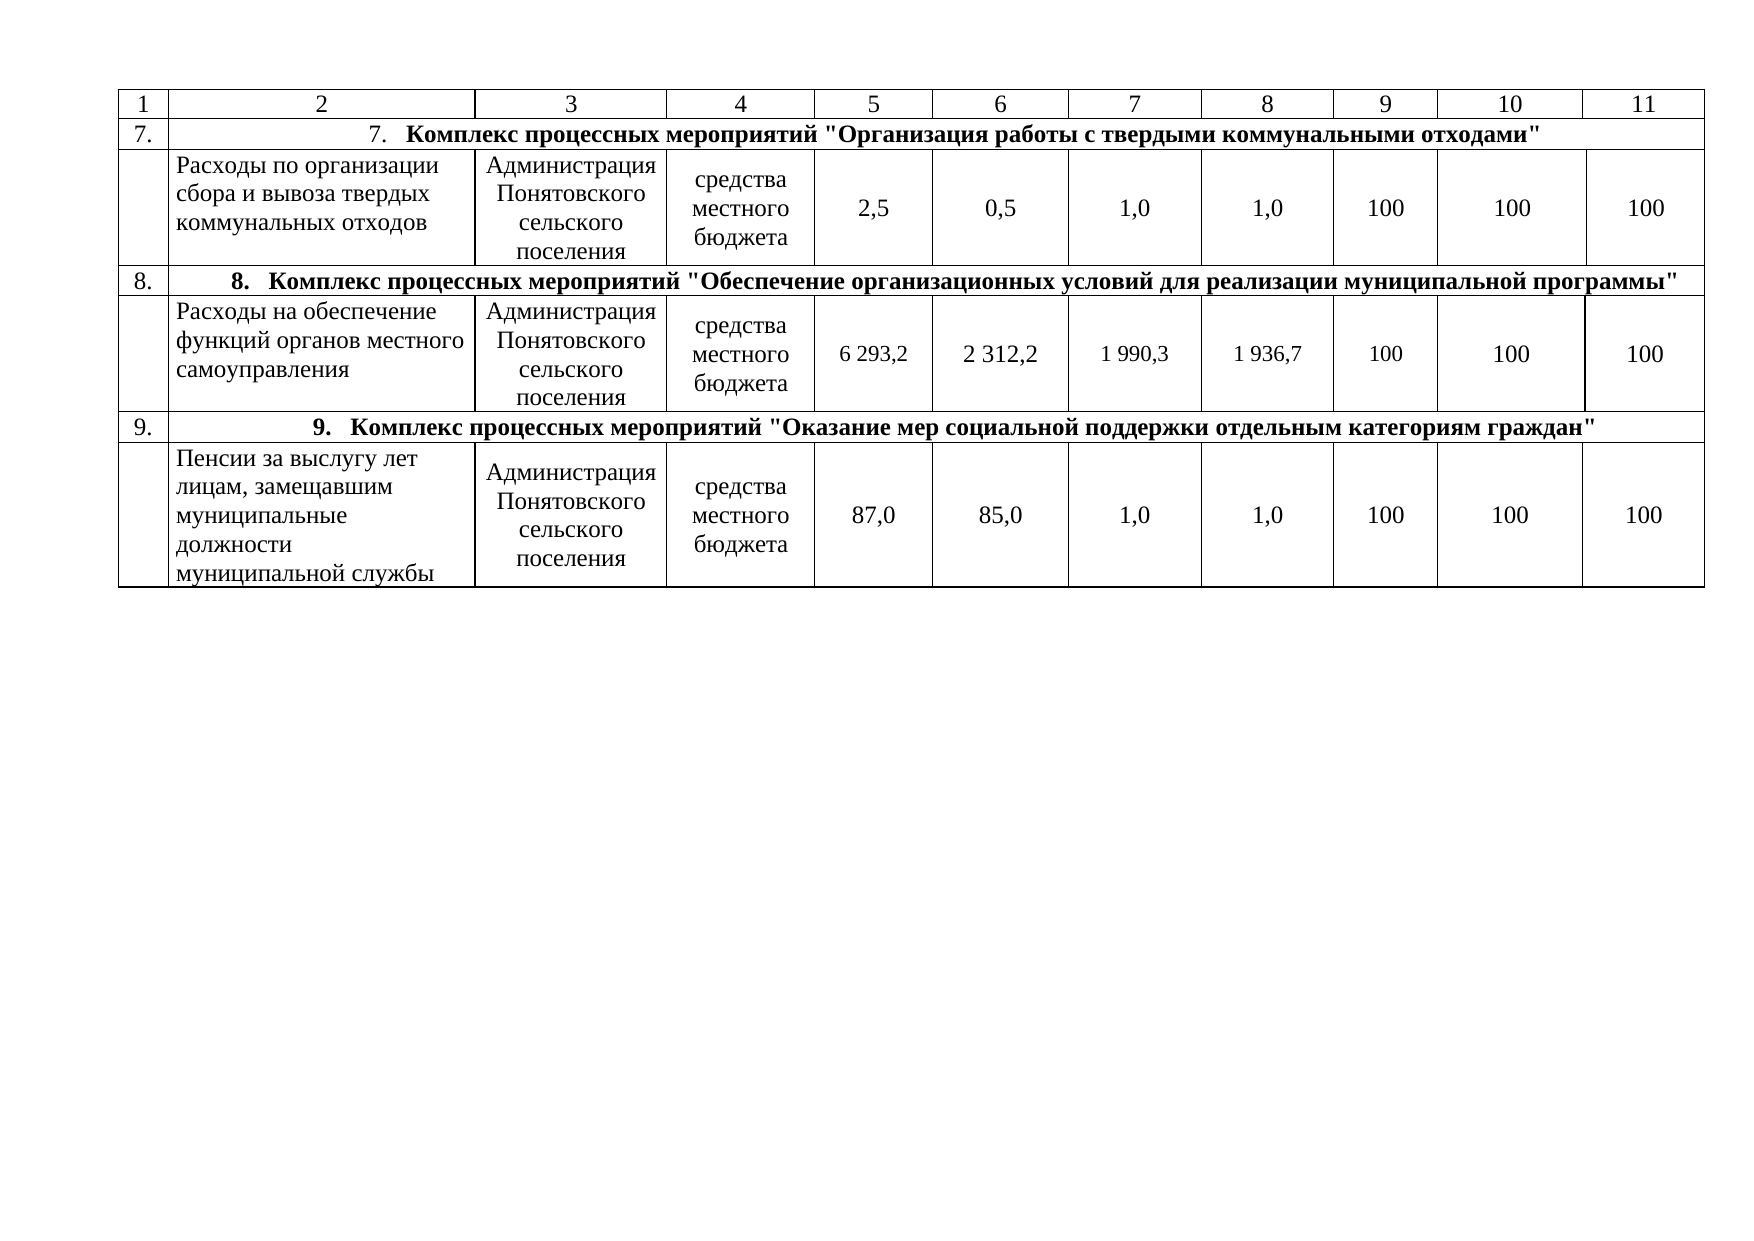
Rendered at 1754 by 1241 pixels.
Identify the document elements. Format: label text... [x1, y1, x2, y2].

table_cell 1 990,3 [1069, 296, 1201, 411]
table_cell 1,0 [1202, 443, 1333, 586]
table_header 4 [667, 90, 814, 118]
table_cell 6 293,2 [815, 296, 932, 411]
table_cell Расходы на обеспечение функций органов местного самоуправления [169, 296, 474, 411]
table_cell 1 936,7 [1202, 296, 1333, 411]
table_cell Пенсии за выслугу лет лицам, замещавшим муниципальные должности муниципальной службы [169, 443, 474, 586]
table_cell 9. [119, 412, 168, 442]
table_header 11 [1583, 90, 1704, 118]
table_cell 100 [1586, 296, 1704, 411]
table_header 1 [119, 90, 168, 118]
table_header 6 [933, 90, 1068, 118]
table_cell Администрация Понятовского сельского поселения [476, 296, 666, 411]
table_header 9 [1334, 90, 1437, 118]
table_cell 1,0 [1069, 150, 1201, 265]
table_cell 0,5 [933, 150, 1068, 265]
table_cell 100 [1438, 296, 1584, 411]
table_cell 100 [1334, 443, 1437, 586]
table_cell 2 312,2 [933, 296, 1068, 411]
table_header 8 [1202, 90, 1333, 118]
table_header 2 [169, 90, 474, 118]
table_cell Расходы по организации сбора и вывоза твердых коммунальных отходов [169, 150, 474, 265]
table_cell [119, 443, 168, 586]
table_header 10 [1438, 90, 1582, 118]
table_cell 100 [1334, 296, 1437, 411]
table_cell Комплекс процессных мероприятий "Оказание мер социальной поддержки отдельным категориям граждан" [169, 412, 1704, 442]
table_cell 1,0 [1069, 443, 1201, 586]
table_cell 2,5 [815, 150, 932, 265]
table_header 7 [1069, 90, 1201, 118]
table_cell средства местного бюджета [667, 296, 814, 411]
table_cell 85,0 [933, 443, 1068, 586]
table_cell Комплекс процессных мероприятий "Обеспечение организационных условий для реализации муниципальной программы" [169, 266, 1704, 295]
table_header 3 [476, 90, 666, 118]
table_cell 100 [1438, 150, 1586, 265]
table_cell 100 [1334, 150, 1437, 265]
table_cell 100 [1438, 443, 1582, 586]
table_cell [119, 296, 168, 411]
table_cell средства местного бюджета [667, 150, 814, 265]
table_cell [119, 150, 168, 265]
table_cell 7. [119, 119, 168, 149]
table_cell 1,0 [1202, 150, 1333, 265]
table_cell 87,0 [815, 443, 932, 586]
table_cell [476, 150, 666, 265]
table_cell Комплекс процессных мероприятий "Организация работы с твердыми коммунальными отходами" [169, 119, 1704, 149]
table_cell средства местного бюджета [667, 443, 814, 586]
table_cell Администрация Понятовского сельского поселения [476, 443, 666, 586]
table_cell 100 [1583, 443, 1704, 586]
table_header 5 [815, 90, 932, 118]
table_cell 8. [119, 266, 168, 295]
table_cell 100 [1587, 150, 1704, 265]
